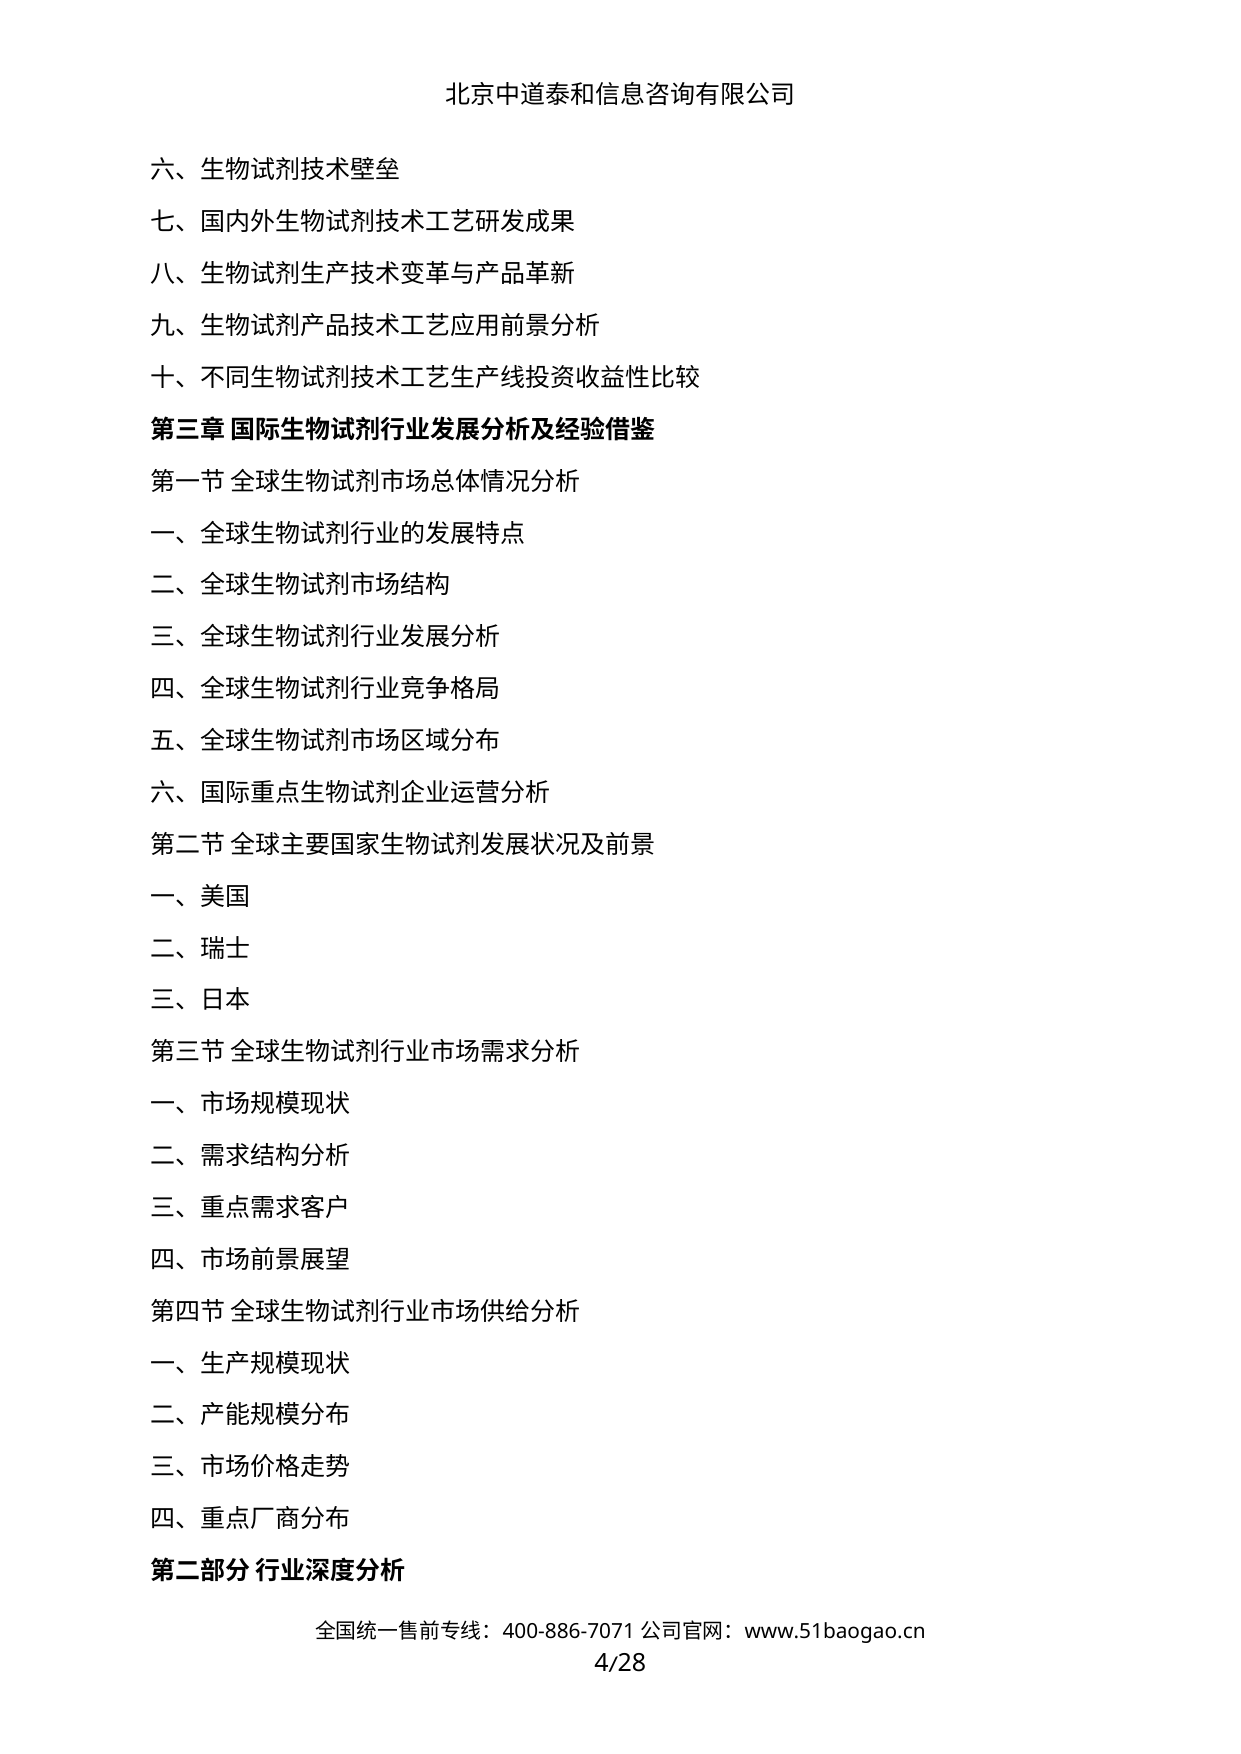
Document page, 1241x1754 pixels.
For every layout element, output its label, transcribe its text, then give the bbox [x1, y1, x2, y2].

text 九、生物试剂产品技术工艺应用前景分析 [150, 306, 1090, 342]
text 四、市场前景展望 [150, 1239, 1090, 1276]
text 第三章 国际生物试剂行业发展分析及经验借鉴 [150, 409, 1090, 446]
text 三、重点需求客户 [150, 1187, 1090, 1224]
text 七、国内外生物试剂技术工艺研发成果 [150, 202, 1090, 238]
text 十、不同生物试剂技术工艺生产线投资收益性比较 [150, 357, 1090, 394]
text 六、生物试剂技术壁垒 [150, 150, 1090, 186]
text 五、全球生物试剂市场区域分布 [150, 721, 1090, 757]
text 一、生产规模现状 [150, 1343, 1090, 1379]
text 二、产能规模分布 [150, 1395, 1090, 1431]
text 第三节 全球生物试剂行业市场需求分析 [150, 1032, 1090, 1068]
text 二、瑞士 [150, 928, 1090, 964]
text 一、全球生物试剂行业的发展特点 [150, 513, 1090, 549]
text 一、美国 [150, 876, 1090, 912]
text 二、全球生物试剂市场结构 [150, 565, 1090, 601]
text 三、市场价格走势 [150, 1447, 1090, 1483]
text 三、全球生物试剂行业发展分析 [150, 617, 1090, 653]
text 第二节 全球主要国家生物试剂发展状况及前景 [150, 824, 1090, 861]
text 四、重点厂商分布 [150, 1499, 1090, 1535]
text 第二部分 行业深度分析 [150, 1551, 1090, 1587]
text 六、国际重点生物试剂企业运营分析 [150, 772, 1090, 809]
text 二、需求结构分析 [150, 1136, 1090, 1172]
text 八、生物试剂生产技术变革与产品革新 [150, 254, 1090, 290]
text 四、全球生物试剂行业竞争格局 [150, 669, 1090, 705]
text 三、日本 [150, 980, 1090, 1016]
text 第一节 全球生物试剂市场总体情况分析 [150, 461, 1090, 497]
text 第四节 全球生物试剂行业市场供给分析 [150, 1291, 1090, 1327]
text 一、市场规模现状 [150, 1084, 1090, 1120]
